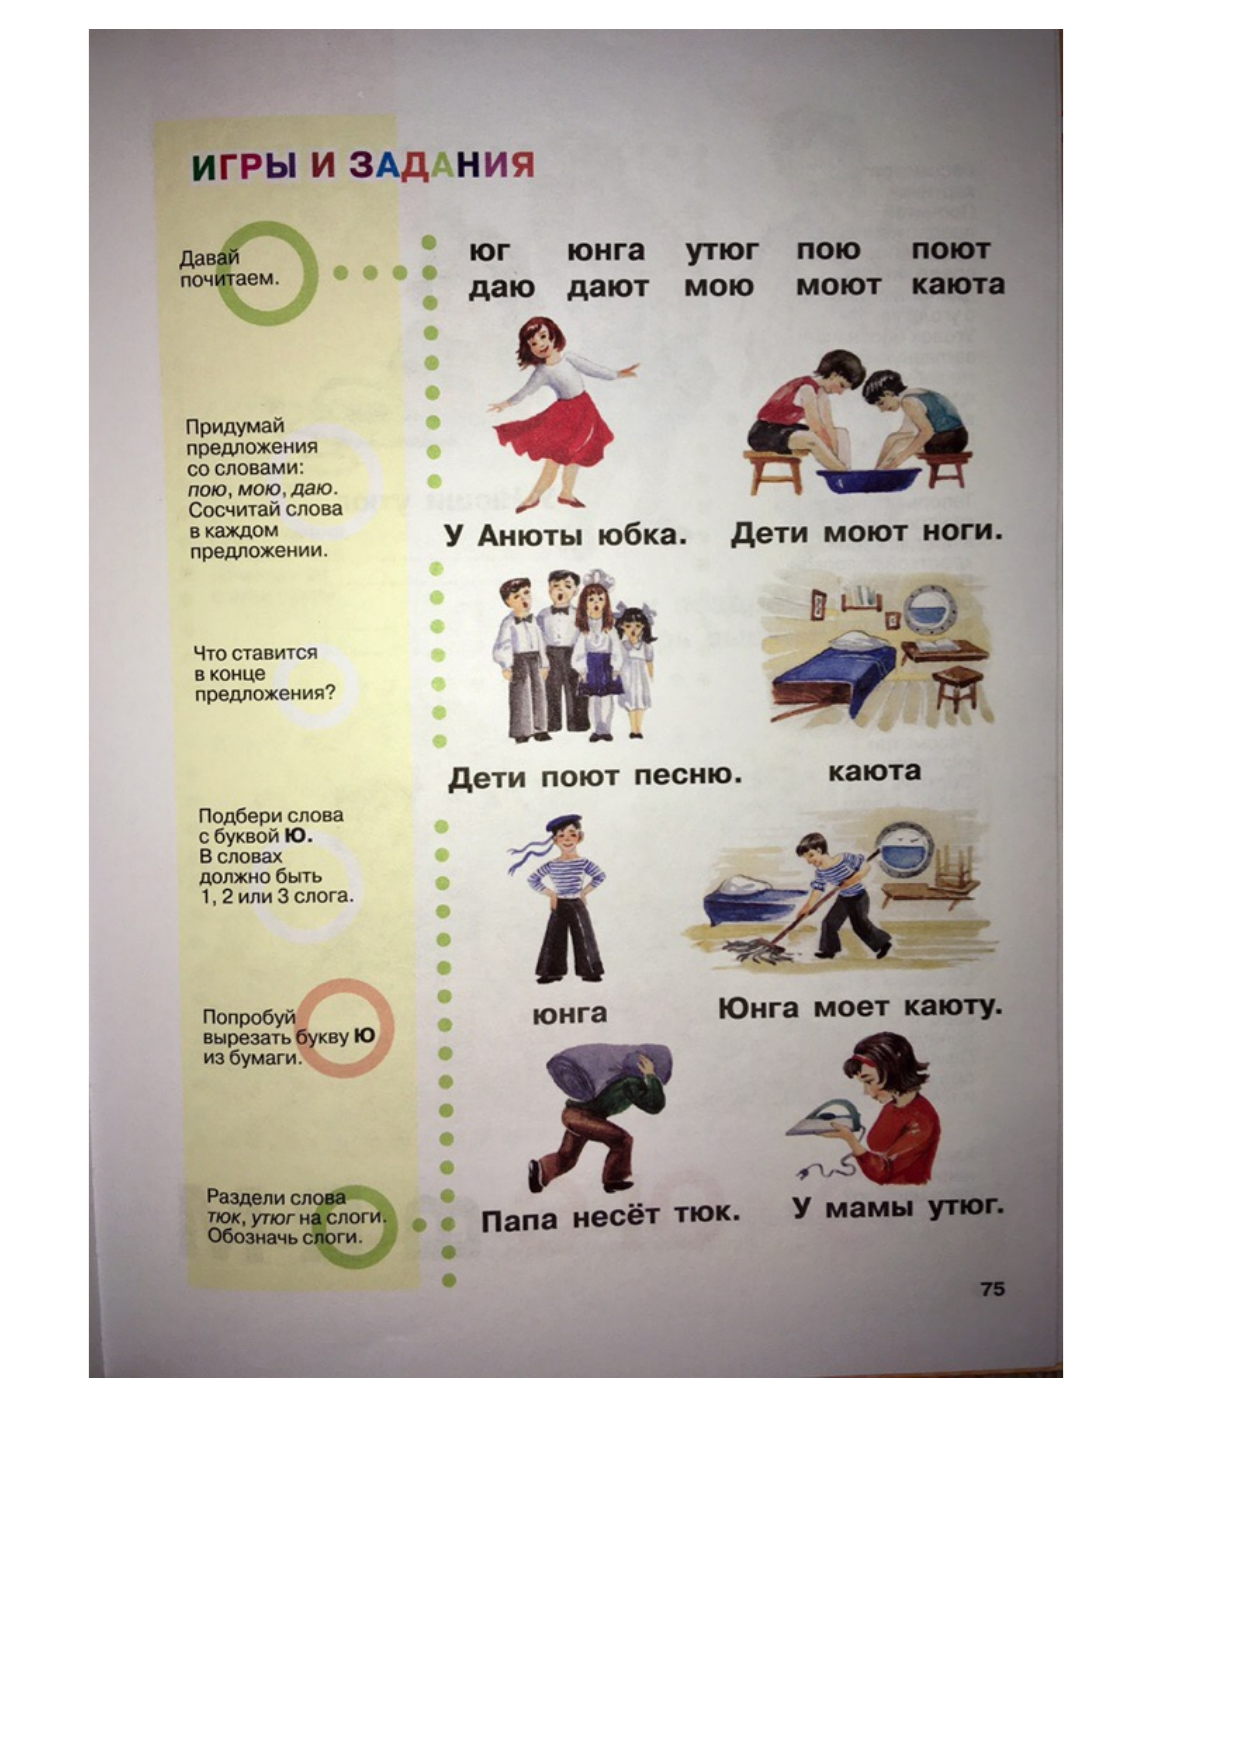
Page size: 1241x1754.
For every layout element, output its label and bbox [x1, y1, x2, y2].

picture [88, 29, 1064, 1378]
